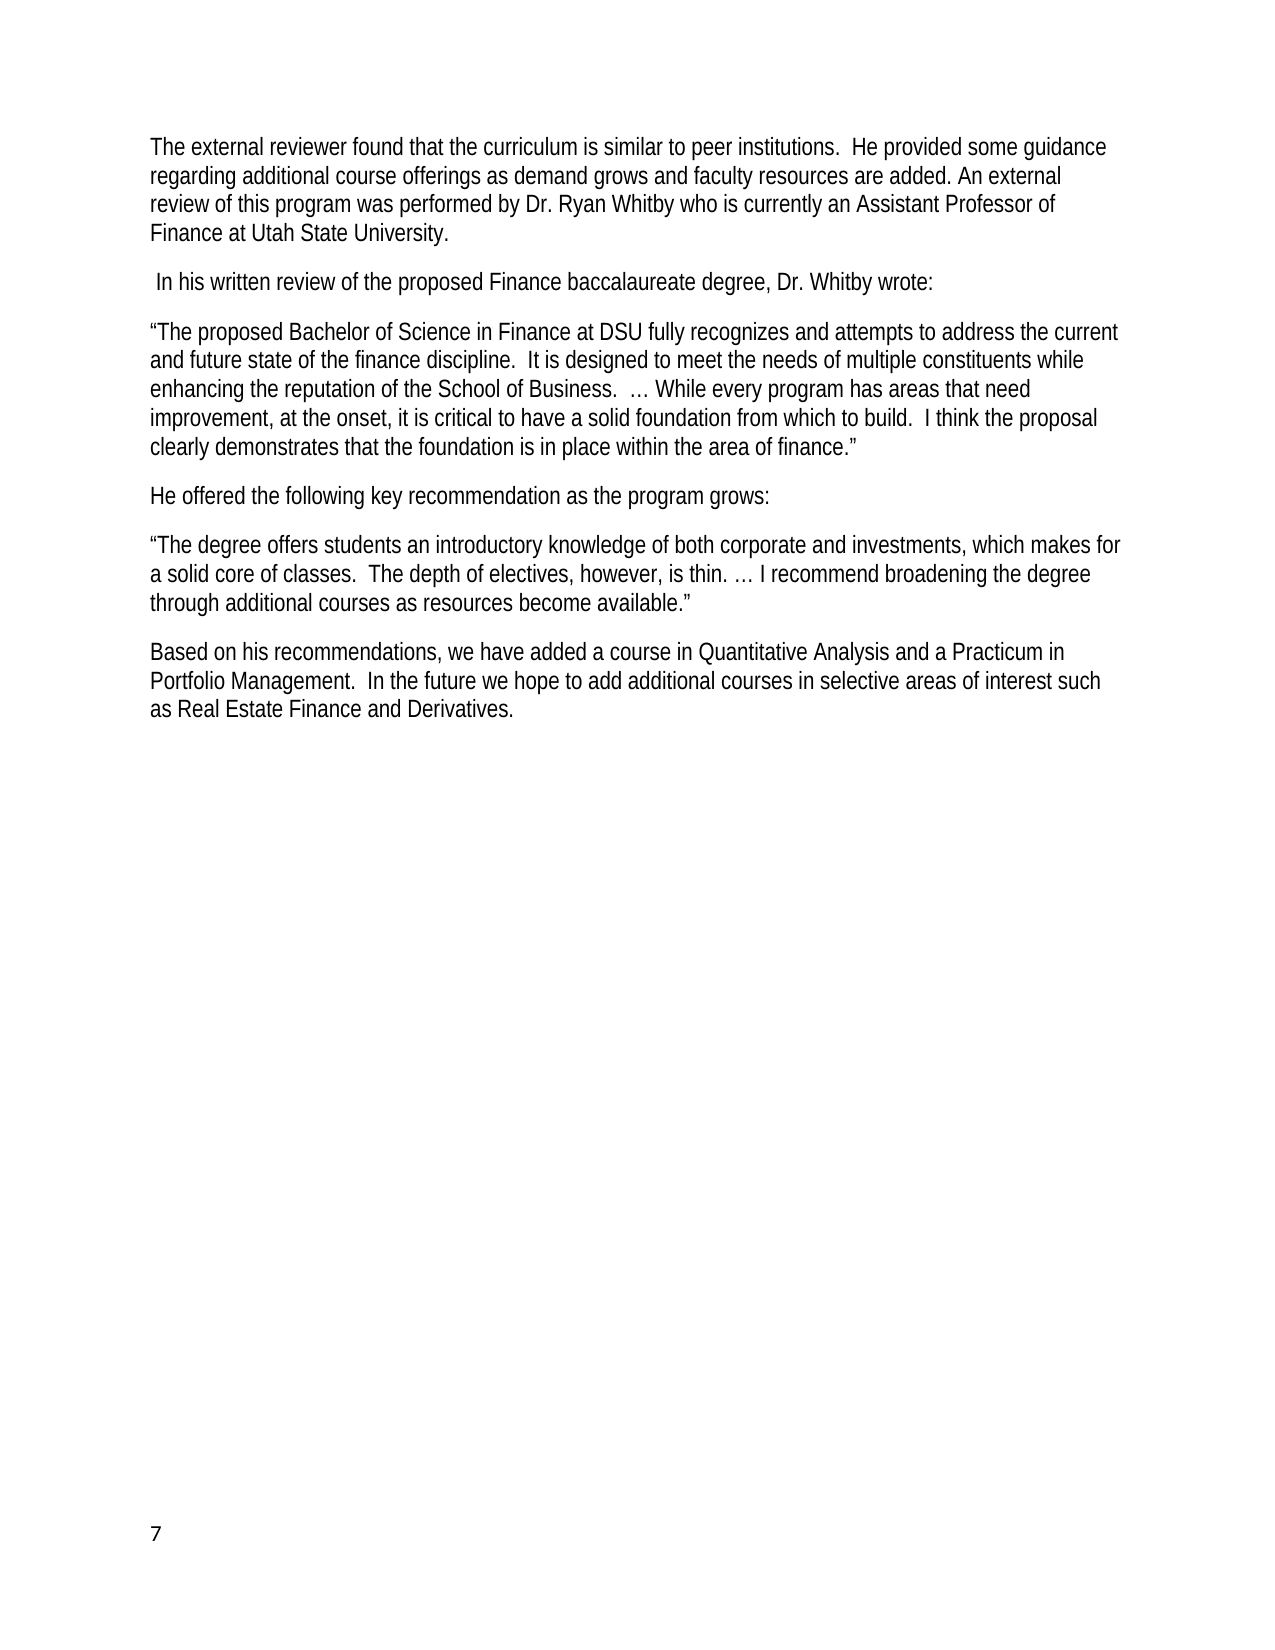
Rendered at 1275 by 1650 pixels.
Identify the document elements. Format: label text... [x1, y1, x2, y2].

text “The proposed Bachelor of Science in Finance at DSU fully recognizes and attempts to address the current and future state of the finance discipline. It is designed to meet the needs of multiple constituents while enhancing the reputation of the School of Business. … While every program has areas that need improvement, at the onset, it is critical to have a solid foundation from which to build. I think the proposal clearly demonstrates that the foundation is in place within the area of finance.” [150, 317, 1125, 460]
text “The degree offers students an introductory knowledge of both corporate and investments, which makes for a solid core of classes. The depth of electives, however, is thin. … I recommend broadening the degree through additional courses as resources become available.” [150, 530, 1125, 616]
text Based on his recommendations, we have added a course in Quantitative Analysis and a Practicum in Portfolio Management. In the future we hope to add additional courses in selective areas of interest such as Real Estate Finance and Derivatives. [150, 637, 1125, 723]
text The external reviewer found that the curriculum is similar to peer institutions. He provided some guidance regarding additional course offerings as demand grows and faculty resources are added. An external review of this program was performed by Dr. Ryan Whitby who is currently an Assistant Professor of Finance at Utah State University. [150, 132, 1125, 247]
text He offered the following key recommendation as the program grows: [150, 481, 1125, 509]
text In his written review of the proposed Finance baccalaureate degree, Dr. Whitby wrote: [150, 267, 1125, 296]
